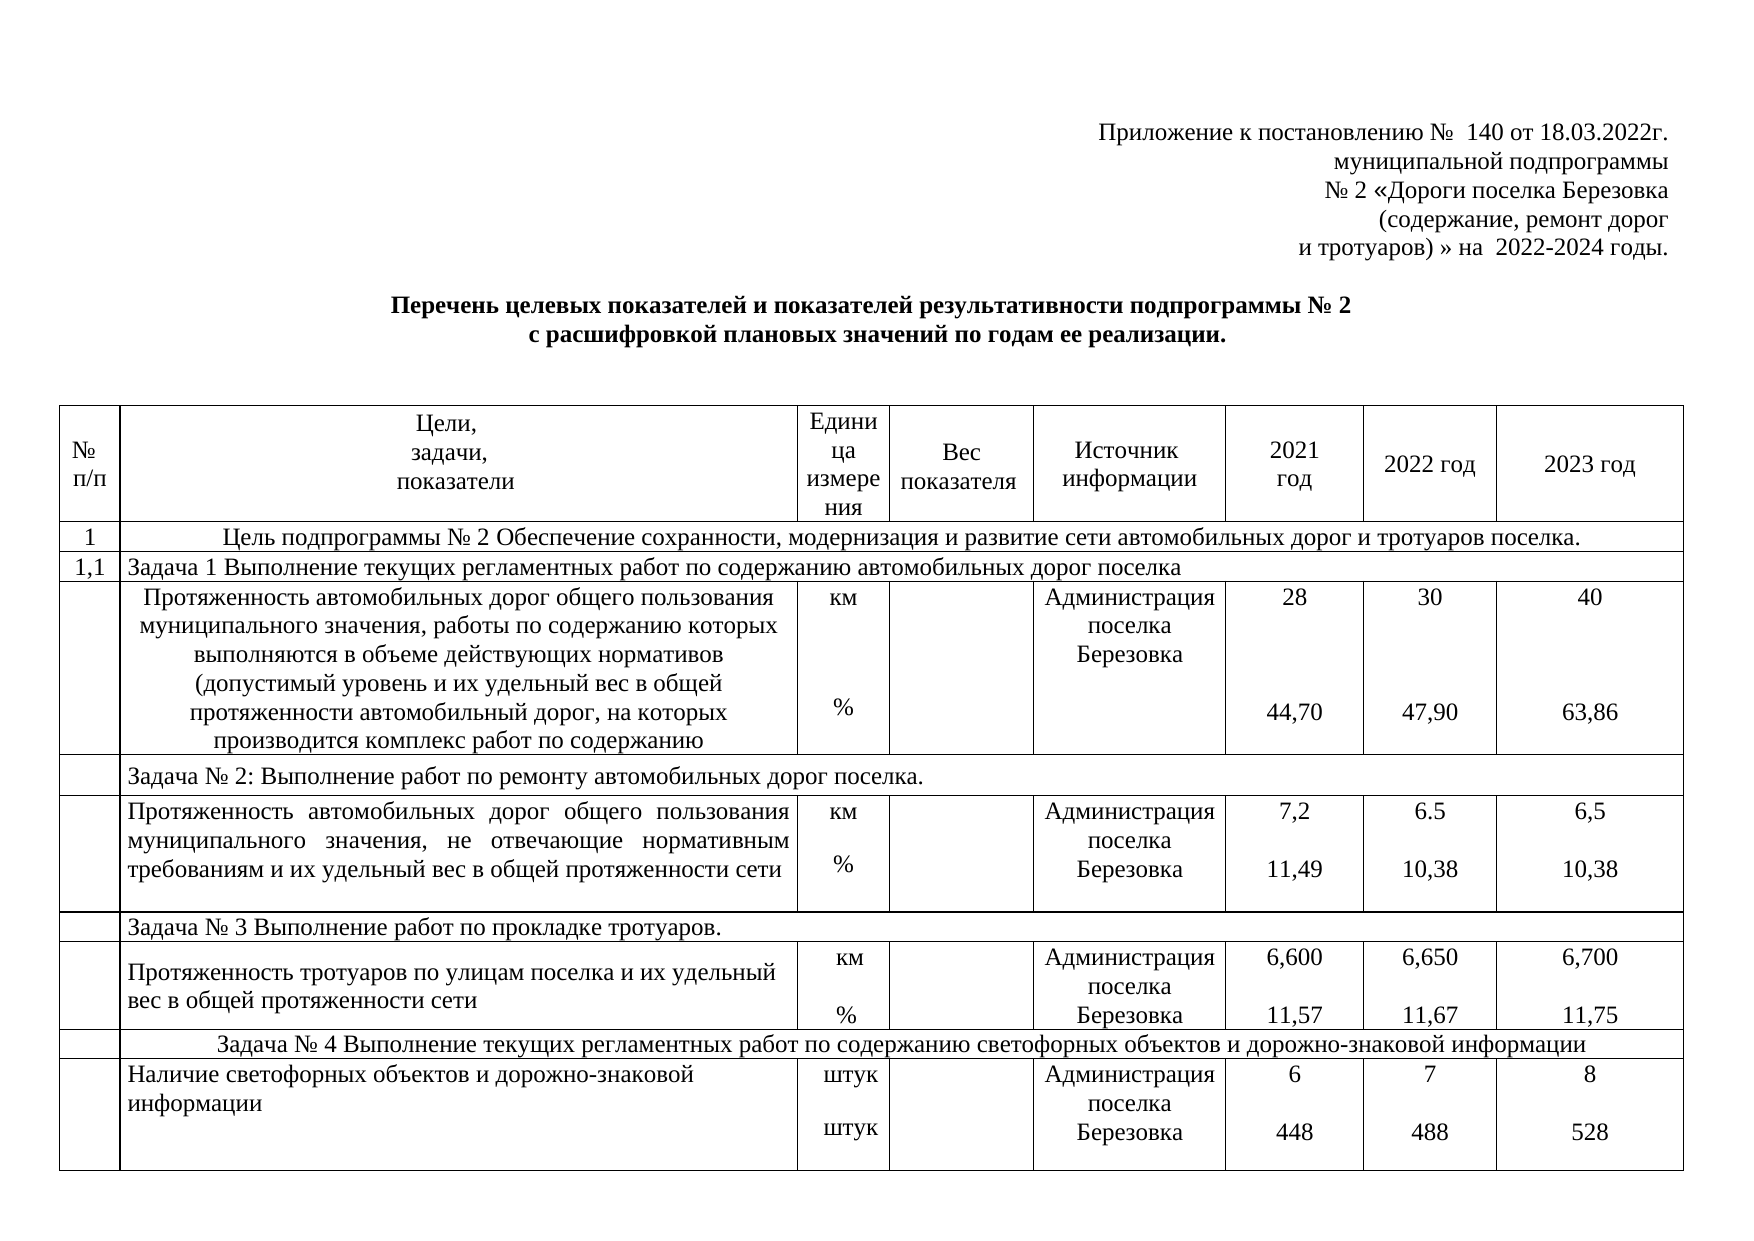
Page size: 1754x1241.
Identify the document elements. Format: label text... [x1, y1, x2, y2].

table_cell Задача 1 Выполнение текущих регламентных работ по содержанию автомобильных дорог поселка [121, 552, 1683, 581]
table_cell штук штук [798, 1059, 889, 1170]
table_header № п/п [60, 406, 119, 521]
table_header 2021 год [1226, 406, 1363, 521]
table_cell [890, 942, 1033, 1028]
table_cell [60, 796, 119, 911]
table_cell [60, 942, 119, 1028]
table_cell 8 528 [1497, 1059, 1683, 1170]
table_cell 6.5 10,38 [1364, 796, 1496, 911]
table_cell Администрация поселка Березовка [1034, 796, 1225, 911]
text муниципальной подпрограммы [74, 146, 1668, 175]
table_cell Протяженность тротуаров по улицам поселка и их удельный вес в общей протяженности сети [121, 942, 797, 1028]
table_cell 7 488 [1364, 1059, 1496, 1170]
table_cell Протяженность автомобильных дорог общего пользования муниципального значения, работы по содержанию которых выполняются в объеме действующих нормативов (допустимый уровень и их удельный вес в общей протяженности автомобильный дорог, на которых производится комплекс работ по содержанию [121, 582, 797, 754]
table_cell [60, 1030, 119, 1058]
table_cell 1 [60, 522, 119, 551]
table_cell Протяженность автомобильных дорог общего пользования муниципального значения, не отвечающие нормативным требованиям и их удельный вес в общей протяженности сети [121, 796, 797, 911]
text с расшифровкой плановых значений по годам ее реализации. [74, 319, 1668, 347]
table_cell км % [798, 796, 889, 911]
table_cell 6 448 [1226, 1059, 1363, 1170]
table_cell км % [798, 942, 889, 1028]
text Приложение к постановлению № 140 от 18.03.2022г. [74, 117, 1668, 146]
table_cell Задача № 2: Выполнение работ по ремонту автомобильных дорог поселка. [121, 755, 1683, 795]
table_cell 30 47,90 [1364, 582, 1496, 754]
table_cell 6,600 11,57 [1226, 942, 1363, 1028]
table_cell км % [798, 582, 889, 754]
table_cell Администрация поселка Березовка [1034, 942, 1225, 1028]
text Перечень целевых показателей и показателей результативности подпрограммы № 2 [74, 290, 1668, 319]
table_cell [60, 755, 119, 795]
table_cell Наличие светофорных объектов и дорожно-знаковой информации [121, 1059, 797, 1170]
table_cell Цель подпрограммы № 2 Обеспечение сохранности, модернизация и развитие сети автомобильных дорог и тротуаров поселка. [121, 522, 1683, 551]
table_cell 6,5 10,38 [1497, 796, 1683, 911]
table_cell 7,2 11,49 [1226, 796, 1363, 911]
text и тротуаров) » на 2022-2024 годы. [74, 232, 1668, 261]
table_cell Администрация поселка Березовка [1034, 1059, 1225, 1170]
table_cell 1,1 [60, 552, 119, 581]
table_cell 40 63,86 [1497, 582, 1683, 754]
table_cell [890, 582, 1033, 754]
table_cell Администрация поселка Березовка [1034, 582, 1225, 754]
table_cell [890, 796, 1033, 911]
table_cell [60, 1059, 119, 1170]
text (содержание, ремонт дорог [74, 204, 1668, 232]
table_cell Задача № 4 Выполнение текущих регламентных работ по содержанию светофорных объектов и дорожно-знаковой информации [121, 1030, 1683, 1058]
table_cell [890, 1059, 1033, 1170]
table_header 2023 год [1497, 406, 1683, 521]
table_cell 6,700 11,75 [1497, 942, 1683, 1028]
table_cell Задача № 3 Выполнение работ по прокладке тротуаров. [121, 913, 1683, 941]
table_header Источник информации [1034, 406, 1225, 521]
table_header Единица измерения [798, 406, 889, 521]
table_cell [60, 913, 119, 941]
table_cell 28 44,70 [1226, 582, 1363, 754]
table_cell [60, 582, 119, 754]
table_header Цели, задачи, показатели [121, 406, 797, 521]
table_cell 6,650 11,67 [1364, 942, 1496, 1028]
table_header 2022 год [1364, 406, 1496, 521]
text № 2 «Дороги поселка Березовка [74, 175, 1668, 204]
table_header Вес показателя [890, 406, 1033, 521]
